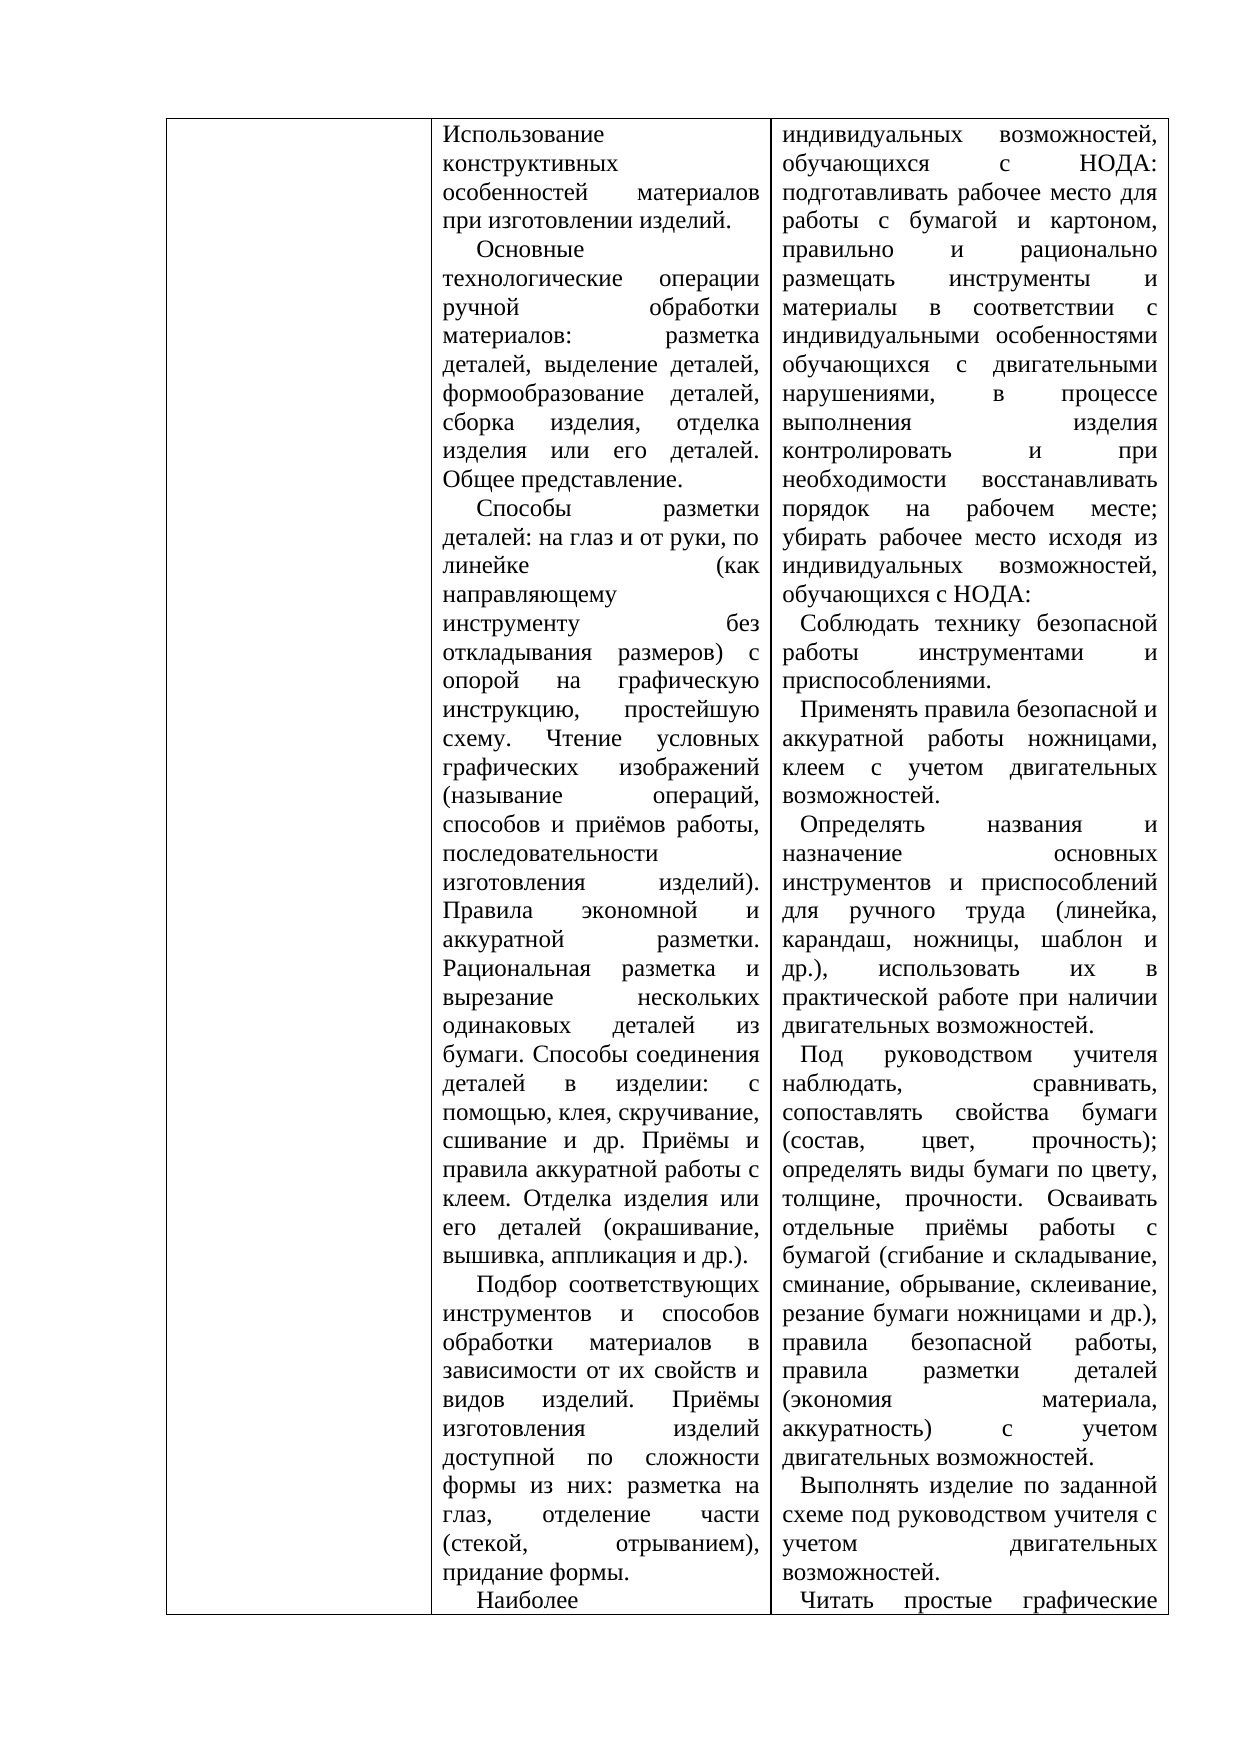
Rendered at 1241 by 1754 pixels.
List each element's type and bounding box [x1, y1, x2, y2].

table_cell [772, 119, 1168, 1614]
table_cell [167, 119, 431, 1614]
table_cell [432, 119, 770, 1614]
